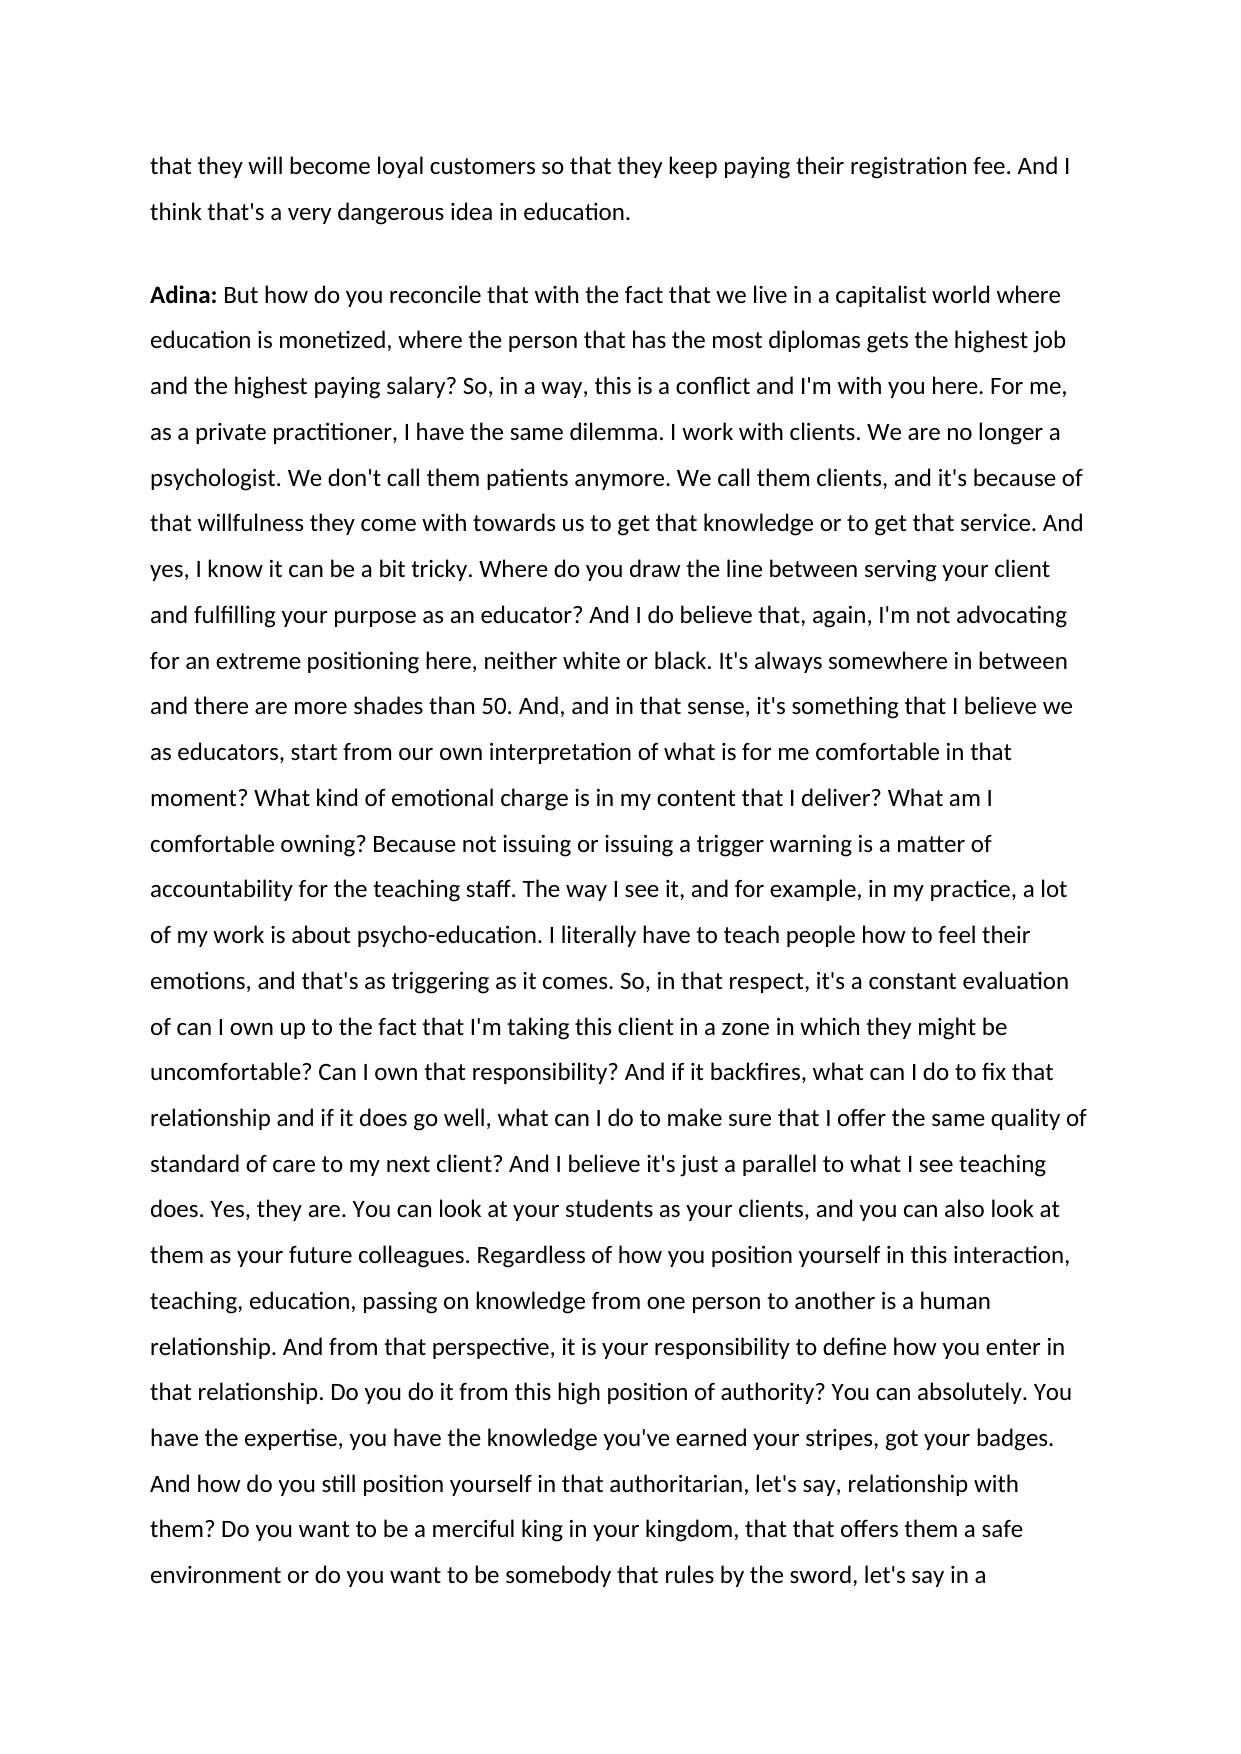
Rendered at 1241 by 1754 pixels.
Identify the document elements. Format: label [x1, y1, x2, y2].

text [150, 279, 1090, 1590]
text [150, 150, 1090, 226]
